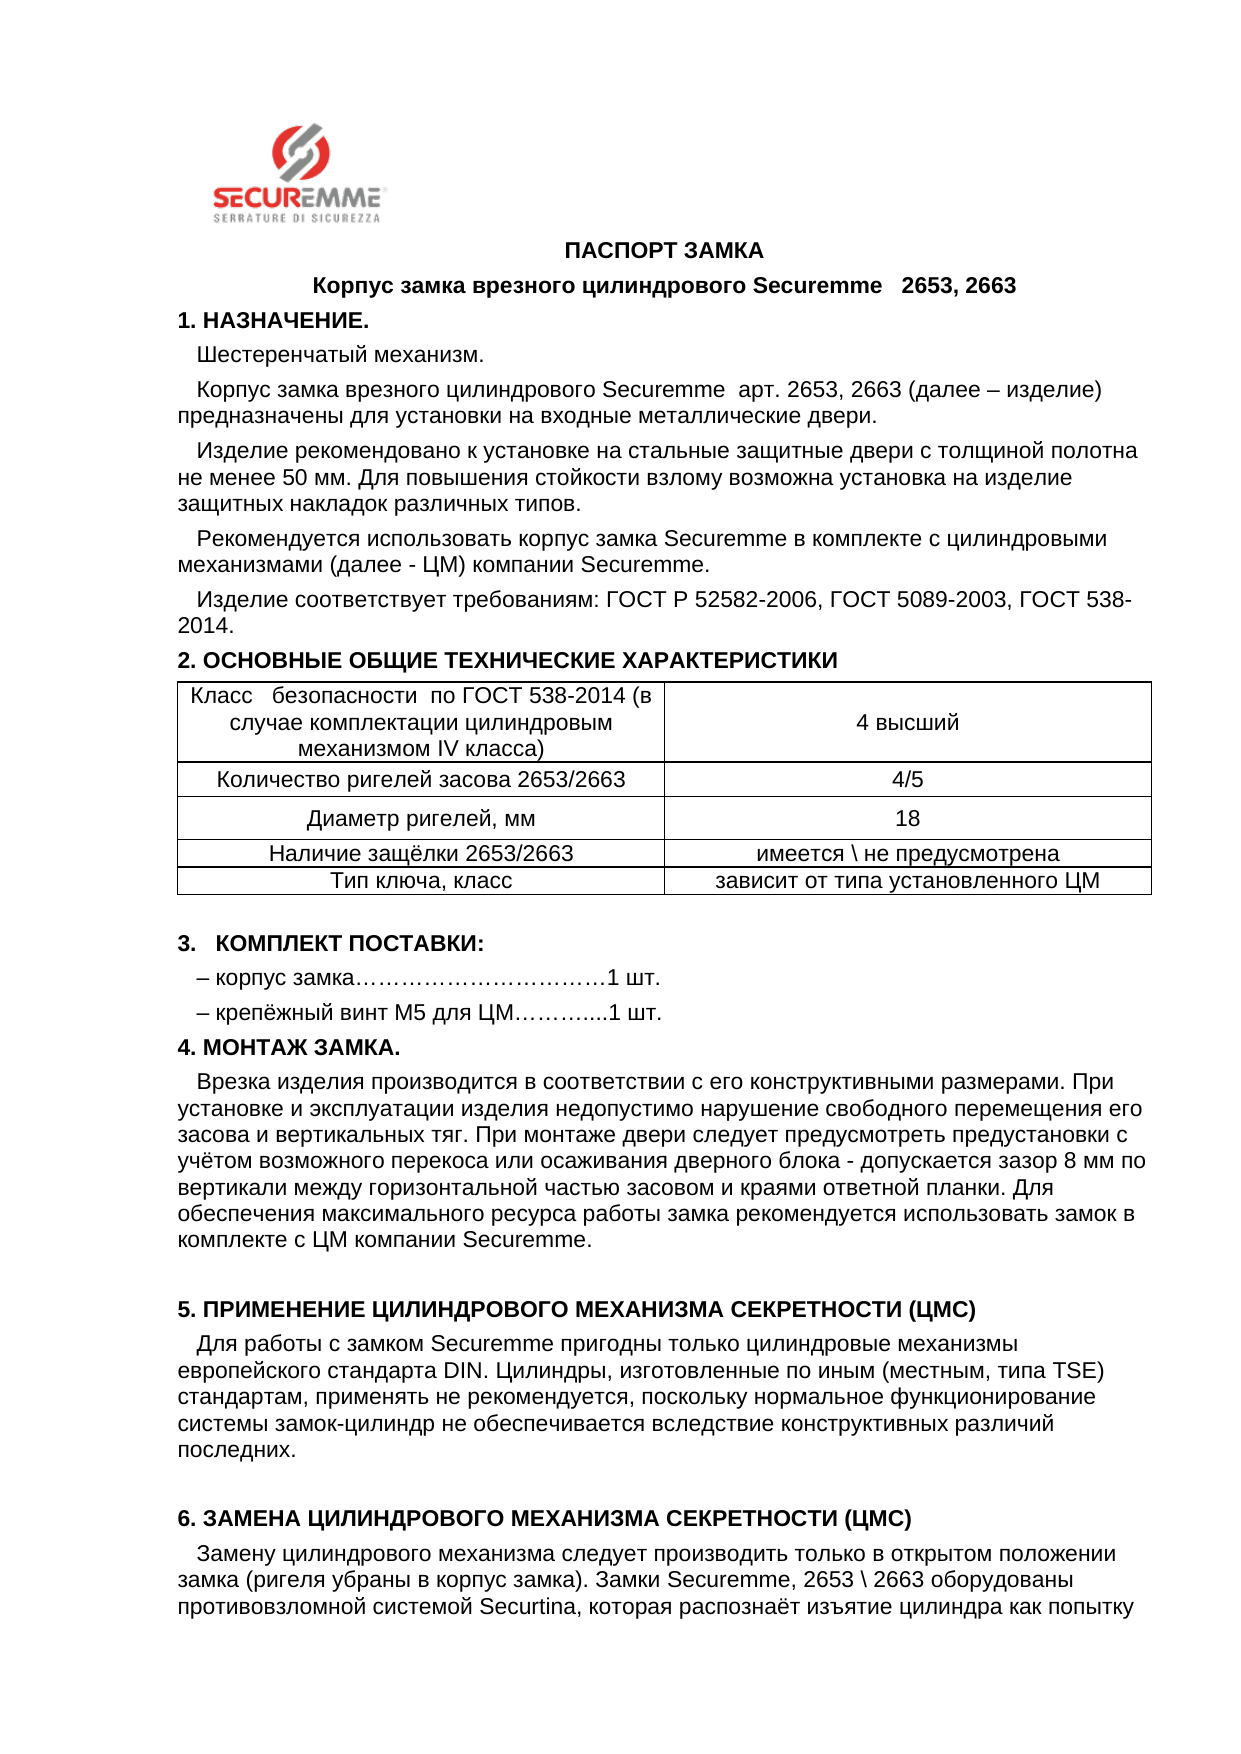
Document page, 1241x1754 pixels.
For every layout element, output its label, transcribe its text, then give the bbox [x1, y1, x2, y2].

table_cell Наличие защёлки 2653/2663 [178, 840, 664, 866]
table_cell 18 [665, 797, 1151, 839]
text Для работы с замком Securemme пригодны только цилиндровые механизмы европейского стандарта DIN. Цилиндры, изготовленные по иным (местным, типа TSE) стандартам, применять не рекомендуется, поскольку нормальное функционирование системы замок-цилиндр не обеспечивается вследствие конструктивных различий последних. [177, 1330, 1152, 1462]
text 5. ПРИМЕНЕНИЕ ЦИЛИНДРОВОГО МЕХАНИЗМА СЕКРЕТНОСТИ (ЦМС) [177, 1296, 1152, 1322]
table_cell зависит от типа установленного ЦМ [665, 868, 1151, 894]
text 1. НАЗНАЧЕНИЕ. [177, 307, 1152, 333]
text – корпус замка……………………………1 шт. [177, 964, 1152, 991]
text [177, 1540, 1152, 1619]
text Корпус замка врезного цилиндрового Securemme арт. 2653, 2663 (далее – изделие) предназначены для установки на входные металлические двери. [177, 376, 1152, 429]
text Изделие рекомендовано к установке на стальные защитные двери с толщиной полотна не менее 50 мм. Для повышения стойкости взлому возможна установка на изделие защитных накладок различных типов. [177, 437, 1152, 516]
text 4. МОНТАЖ ЗАМКА. [177, 1033, 1152, 1060]
table_cell 4/5 [665, 763, 1151, 796]
text Рекомендуется использовать корпус замка Securemme в комплекте с цилиндровыми механизмами (далее - ЦМ) компании Securemme. [177, 524, 1152, 577]
table_cell имеется \ не предусмотрена [665, 840, 1151, 866]
text Шестеренчатый механизм. [177, 341, 1152, 368]
table_cell Диаметр ригелей, мм [178, 797, 664, 839]
text 3. КОМПЛЕКТ ПОСТАВКИ: [177, 929, 1152, 956]
text Врезка изделия производится в соответствии с его конструктивными размерами. При установке и эксплуатации изделия недопустимо нарушение свободного перемещения его засова и вертикальных тяг. При монтаже двери следует предусмотреть предустановки с учётом возможного перекоса или осаживания дверного блока - допускается зазор 8 мм по вертикали между горизонтальной частью засовом и краями ответной планки. Для обеспечения максимального ресурса работы замка рекомендуется использовать замок в комплекте с ЦМ компании Securemme. [177, 1068, 1152, 1253]
table_header 4 высший [665, 683, 1151, 761]
picture [177, 118, 430, 229]
table_header Класс безопасности по ГОСТ 538-2014 (в случае комплектации цилиндровым механизмом IV класса) [178, 683, 664, 761]
text Корпус замка врезного цилиндрового Securemme 2653, 2663 [177, 272, 1152, 298]
table_cell Тип ключа, класс [178, 868, 664, 894]
text 6. ЗАМЕНА ЦИЛИНДРОВОГО МЕХАНИЗМА СЕКРЕТНОСТИ (ЦМС) [177, 1505, 1152, 1532]
text 2. ОСНОВНЫЕ ОБЩИЕ ТЕХНИЧЕСКИЕ ХАРАКТЕРИСТИКИ [177, 647, 1152, 673]
text Изделие соответствует требованиям: ГОСТ Р 52582-2006, ГОСТ 5089-2003, ГОСТ 538-2014. [177, 586, 1152, 638]
text – крепёжный винт М5 для ЦМ………....1 шт. [177, 999, 1152, 1025]
table_cell Количество ригелей засова 2653/2663 [178, 763, 664, 796]
text ПАСПОРТ ЗАМКА [177, 237, 1152, 264]
